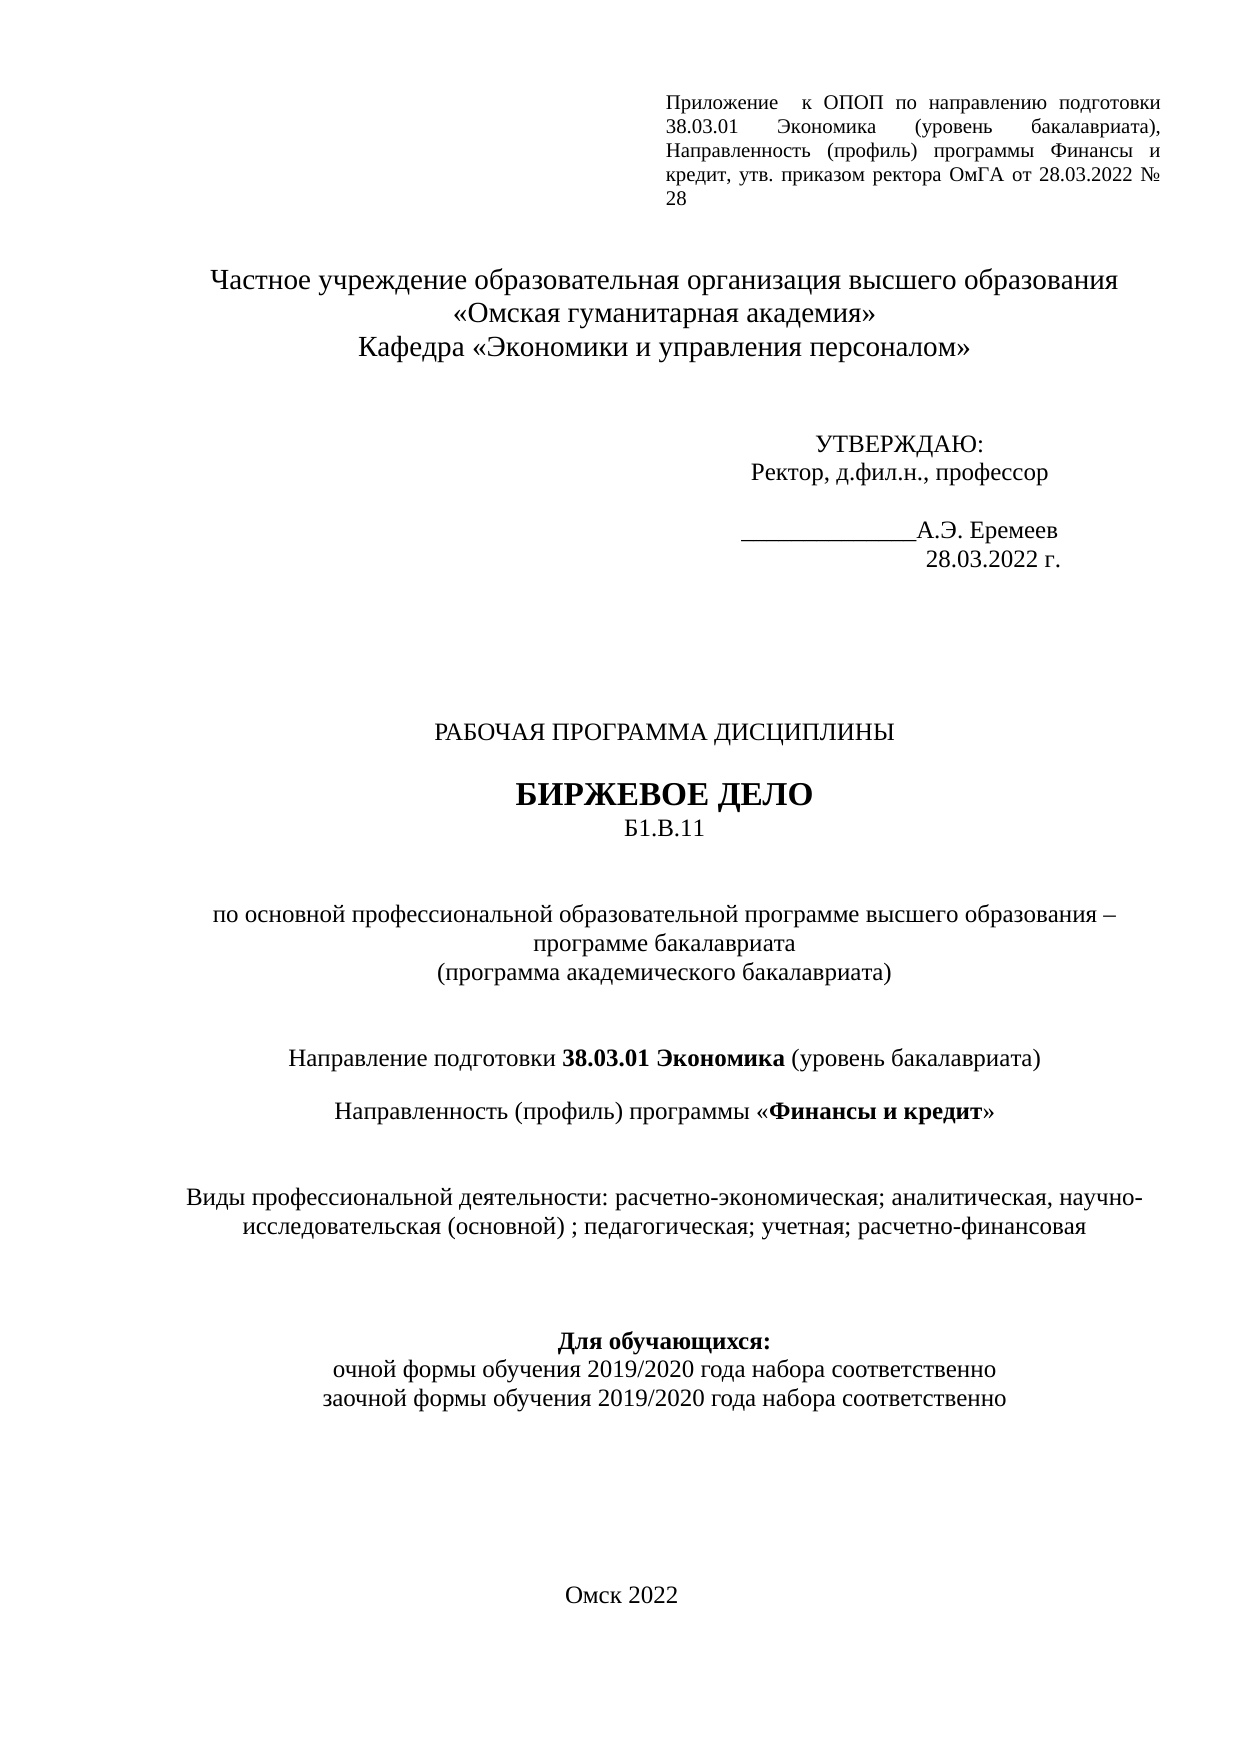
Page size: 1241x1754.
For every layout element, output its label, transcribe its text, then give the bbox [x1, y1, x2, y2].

text Б1.В.11 [177, 813, 1152, 842]
text Направление подготовки 38.03.01 Экономика (уровень бакалавриата) [177, 1043, 1152, 1096]
text «Омская гуманитарная академия» [177, 295, 1152, 329]
text РАБОЧАЯ ПРОГРАММА ДИСЦИПЛИНЫ [177, 717, 1152, 746]
text по основной профессиональной образовательной программе высшего образования – [177, 899, 1152, 928]
text Для обучающихся: [177, 1326, 1152, 1354]
text Направленность (профиль) программы «Финансы и кредит» [177, 1096, 1152, 1124]
text очной формы обучения 2019/2020 года набора соответственно [177, 1354, 1152, 1383]
text Омск 2022 [177, 1580, 1152, 1608]
text Частное учреждение образовательная организация высшего образования [177, 262, 1152, 295]
text Кафедра «Экономики и управления персоналом» [177, 329, 1152, 362]
text (программа академического бакалавриата) [177, 957, 1152, 985]
text заочной формы обучения 2019/2020 года набора соответственно [177, 1383, 1152, 1412]
text программе бакалавриата [177, 928, 1152, 957]
text Биржевое дело [177, 774, 1152, 813]
text Виды профессиональной деятельности: расчетно-экономическая; аналитическая, научно-исследовательская (основной) ; педагогическая; учетная; расчетно-финансовая [177, 1182, 1152, 1239]
